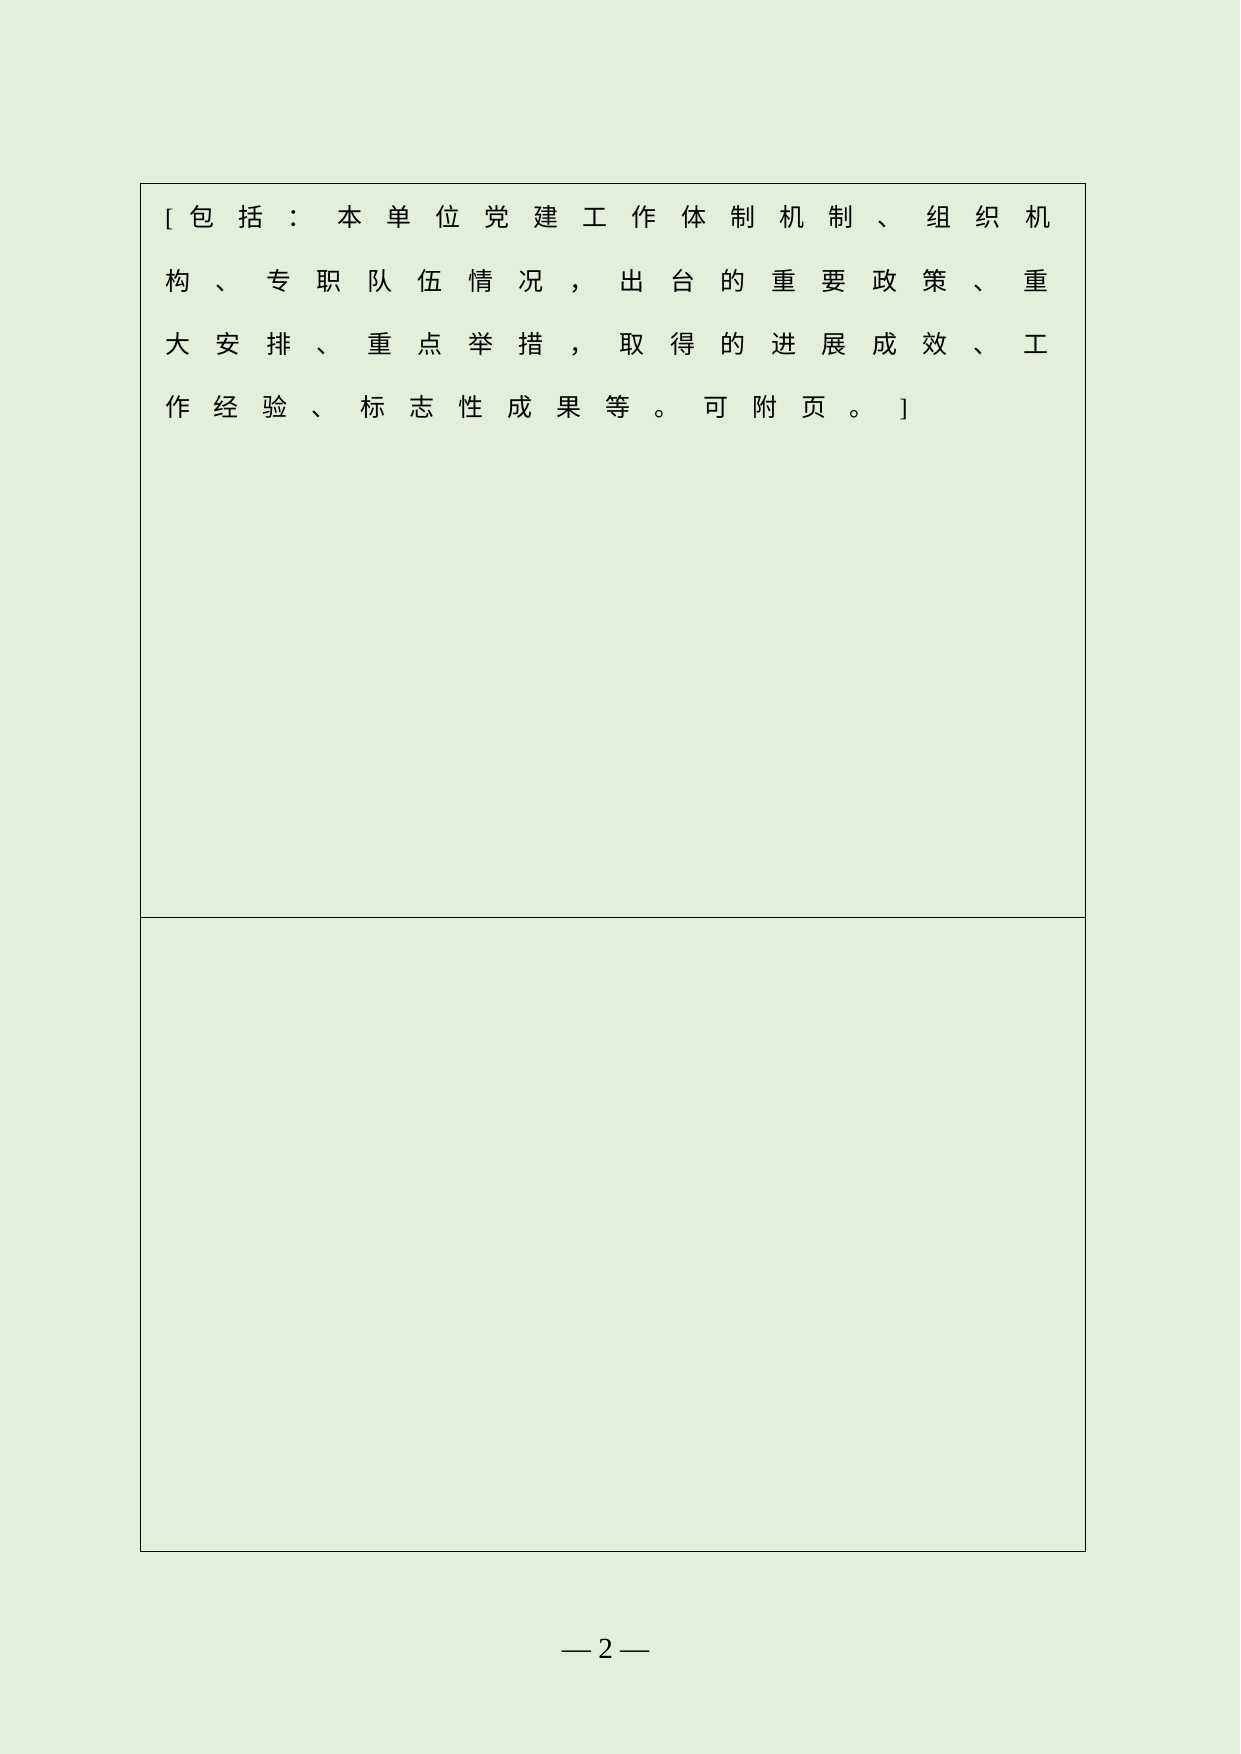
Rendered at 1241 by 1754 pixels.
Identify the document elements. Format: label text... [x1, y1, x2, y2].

table_header [包括：本单位党建工作体制机制、组织机构、专职队伍情况，出台的重要政策、重大安排、重点举措，取得的进展成效、工作经验、标志性成果等。可附页。] [141, 184, 1085, 917]
table_cell [141, 918, 1085, 1551]
